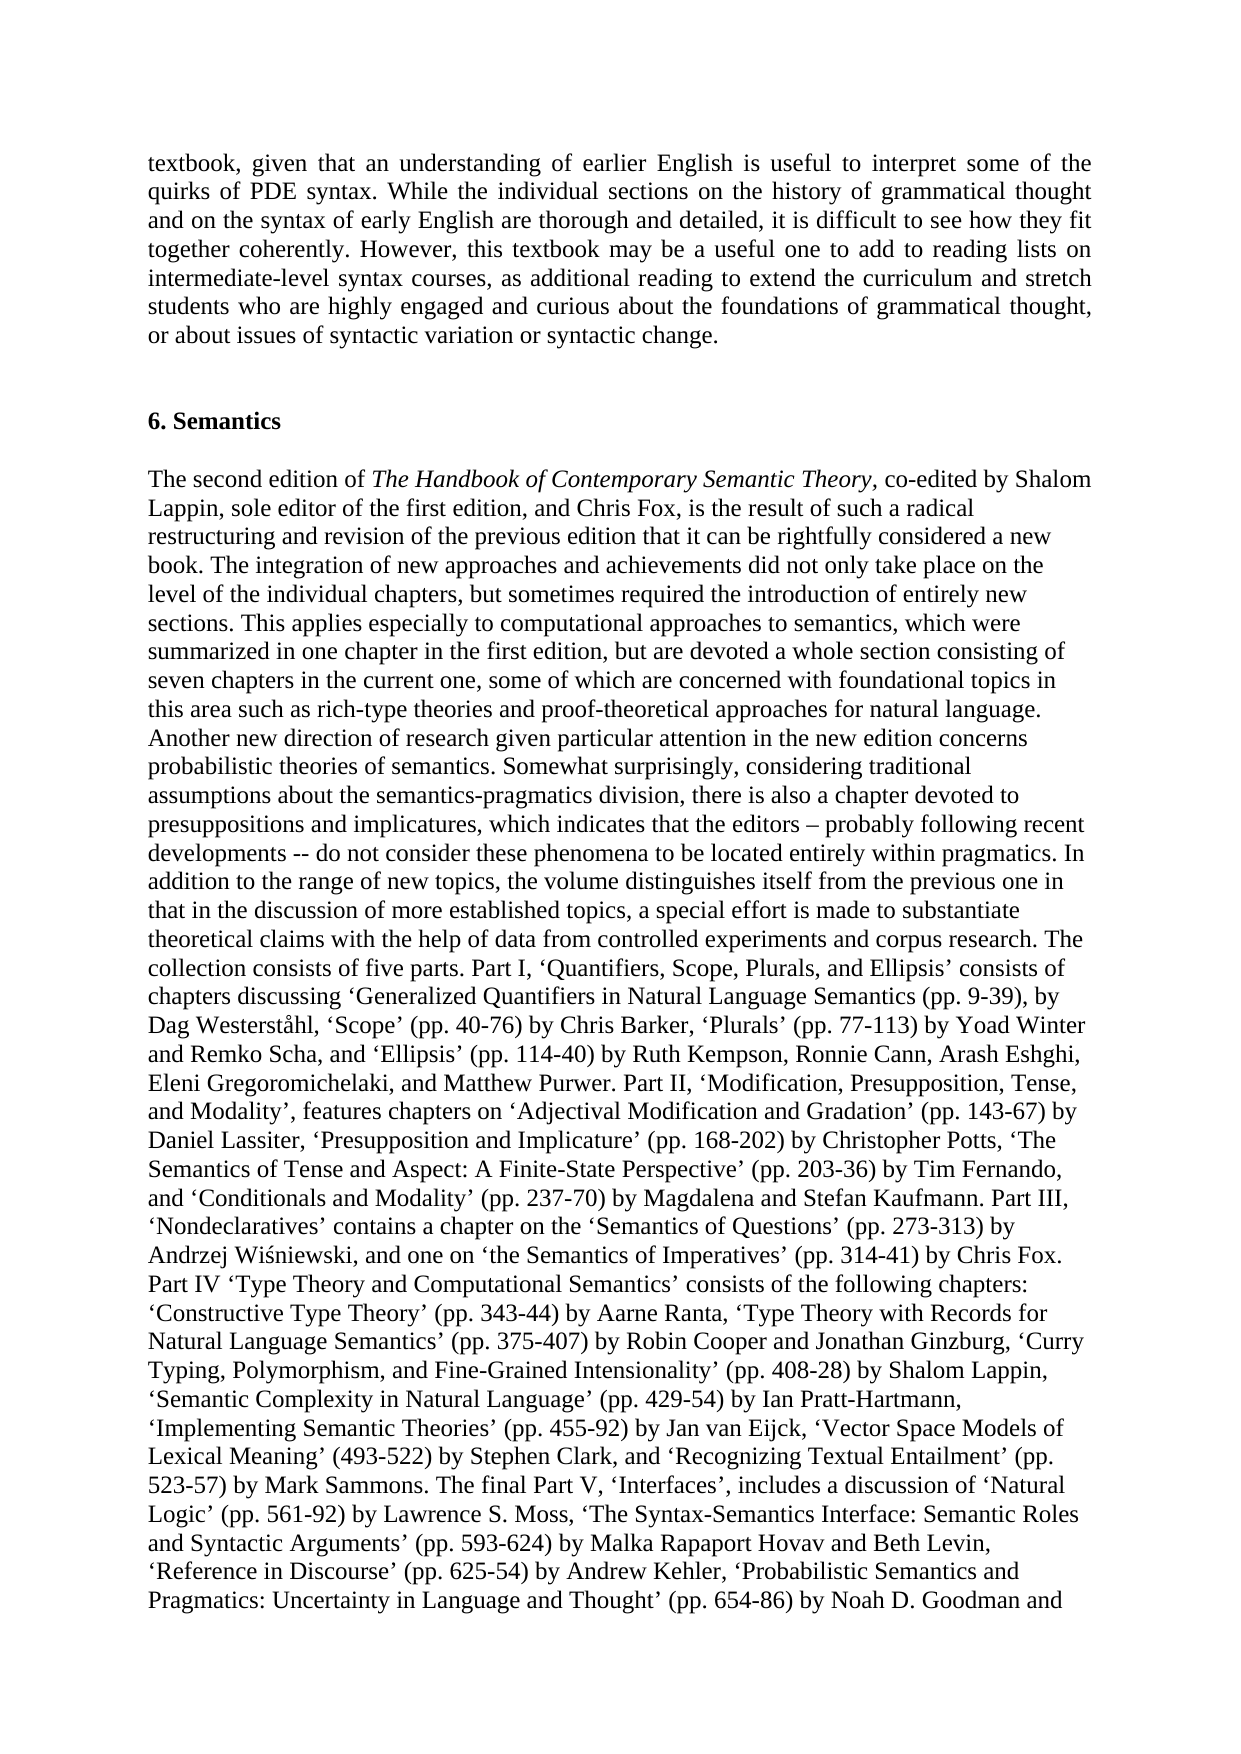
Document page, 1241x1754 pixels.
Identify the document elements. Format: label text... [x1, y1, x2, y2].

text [148, 148, 1093, 349]
text 6. Semantics [148, 406, 1093, 435]
